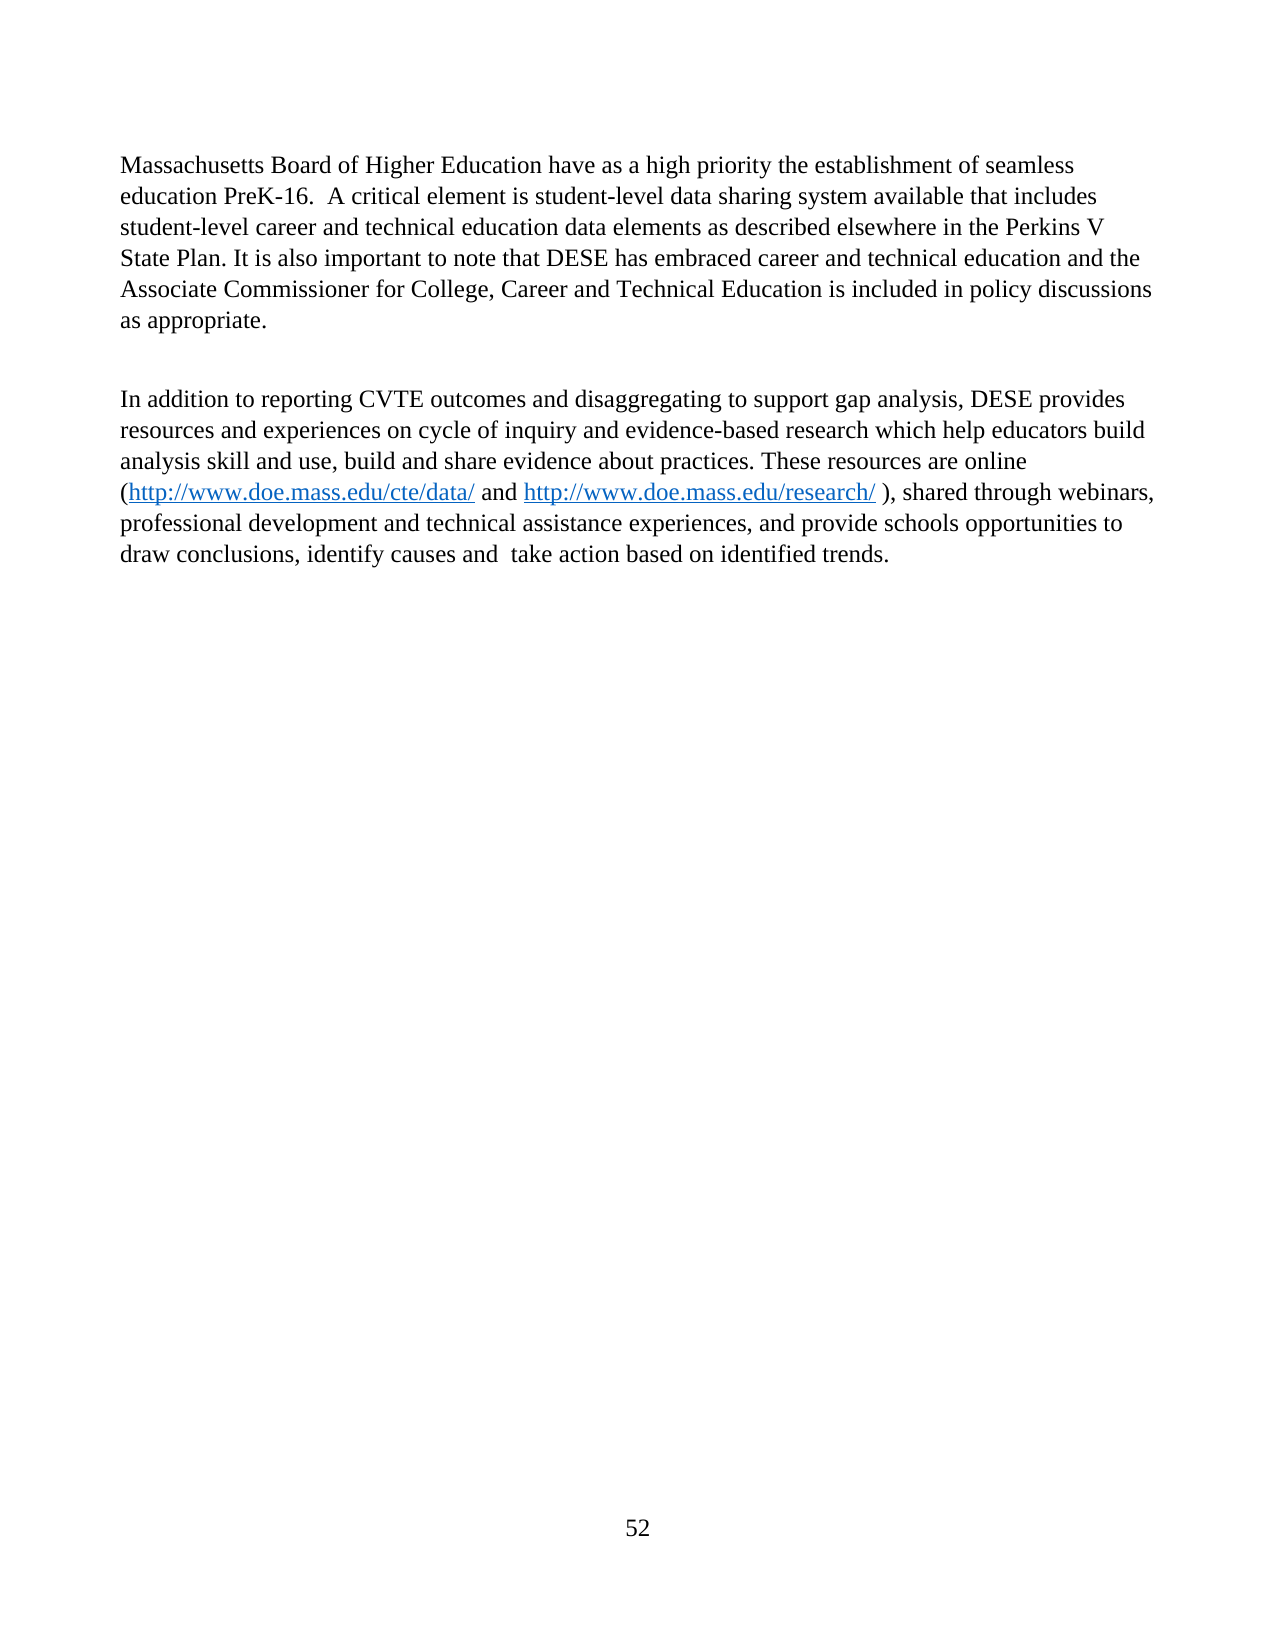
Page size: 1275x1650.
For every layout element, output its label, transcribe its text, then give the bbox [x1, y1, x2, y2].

text In addition to reporting CVTE outcomes and disaggregating to support gap analysis, DESE provides resources and experiences on cycle of inquiry and evidence-based research which help educators build analysis skill and use, build and share evidence about practices. These resources are online (http://www.doe.mass.edu/cte/data/ and http://www.doe.mass.edu/research/ ), shared through webinars, professional development and technical assistance experiences, and provide schools opportunities to draw conclusions, identify causes and take action based on identified trends. [120, 384, 1155, 568]
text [120, 150, 1155, 334]
